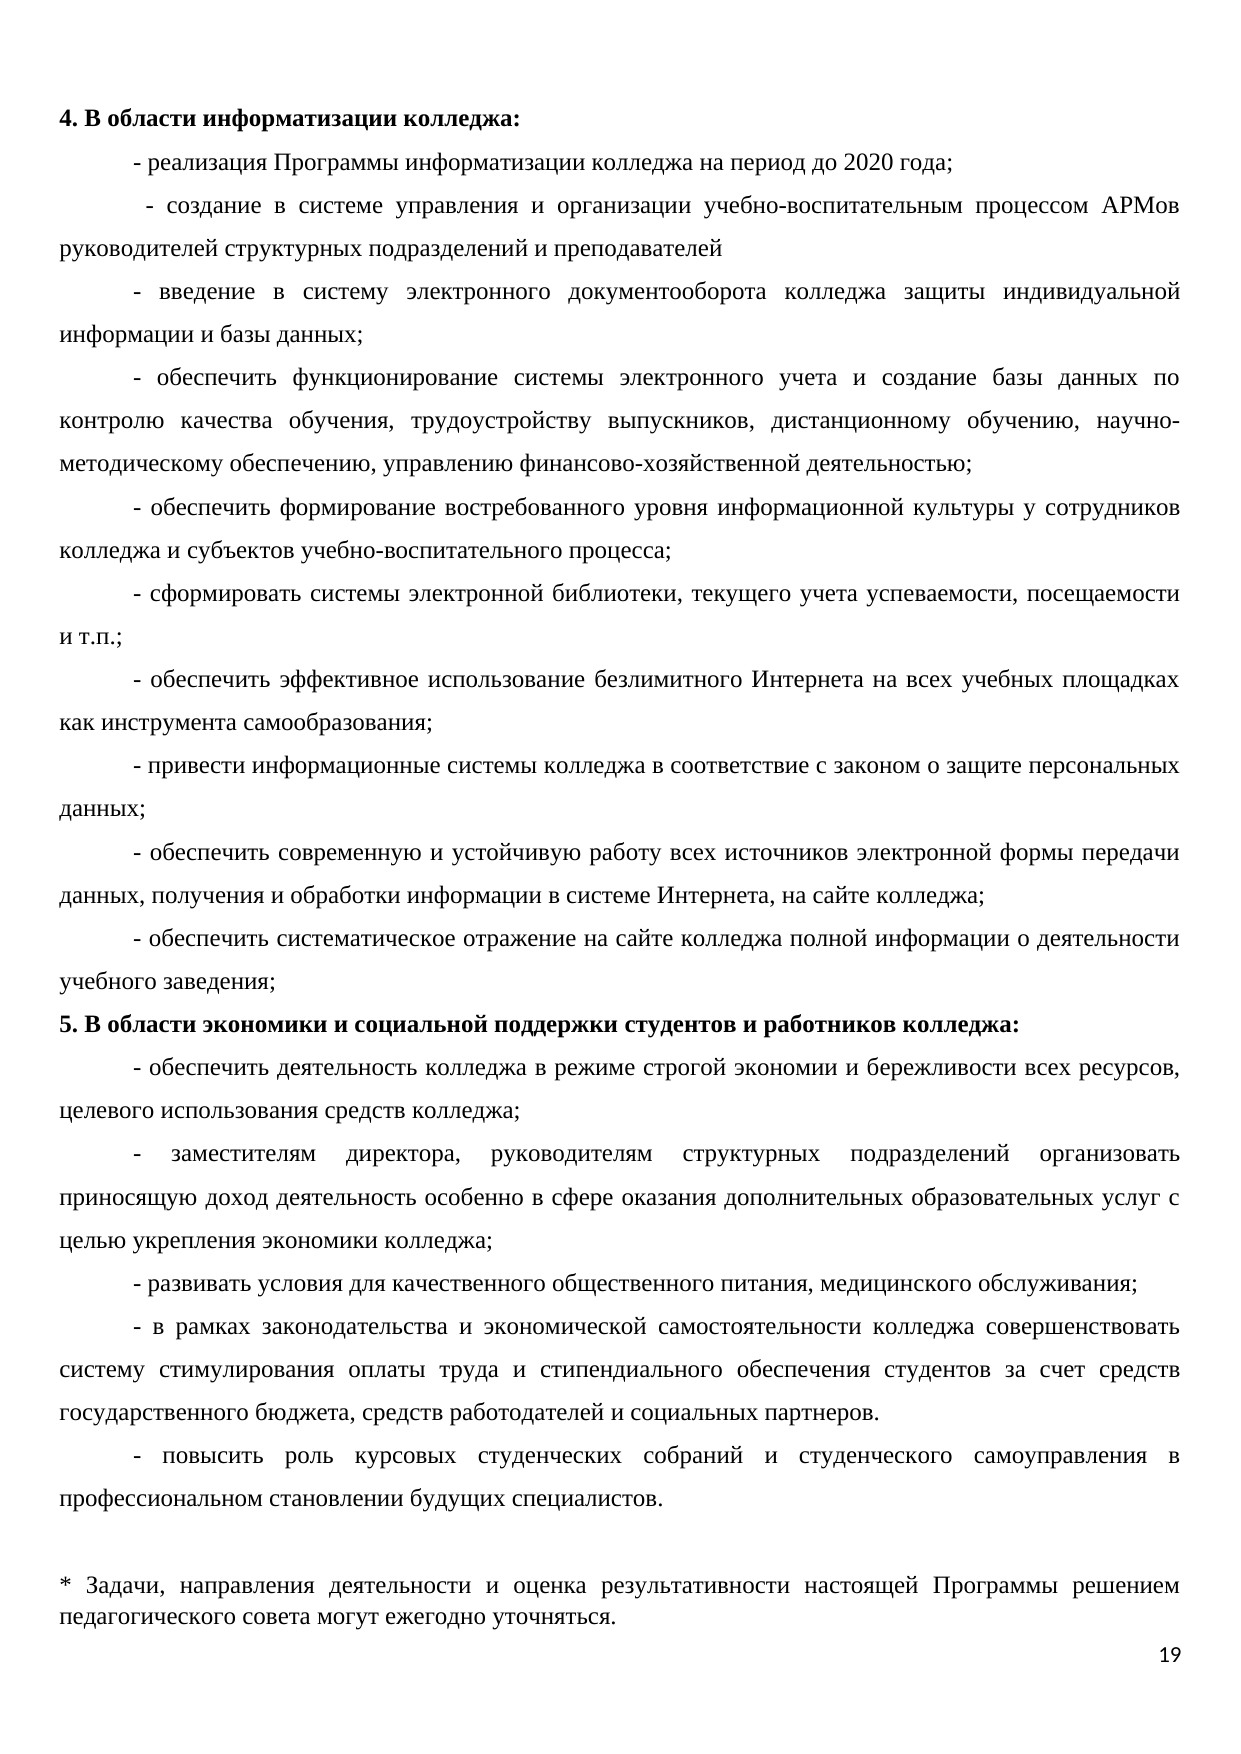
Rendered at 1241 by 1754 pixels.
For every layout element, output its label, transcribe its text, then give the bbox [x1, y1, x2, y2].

text - введение в систему электронного документооборота колледжа защиты индивидуальной информации и базы данных; [59, 276, 1181, 348]
text - привести информационные системы колледжа в соответствие с законом о защите персональных данных; [59, 750, 1181, 822]
text - обеспечить современную и устойчивую работу всех источников электронной формы передачи данных, получения и обработки информации в системе Интернета, на сайте колледжа; [59, 837, 1181, 908]
text - обеспечить эффективное использование безлимитного Интернета на всех учебных площадках как инструмента самообразования; [59, 664, 1181, 736]
text - обеспечить деятельность колледжа в режиме строгой экономии и бережливости всех ресурсов, целевого использования средств колледжа; [59, 1052, 1181, 1124]
text - заместителям директора, руководителям структурных подразделений организовать приносящую доход деятельность особенно в сфере оказания дополнительных образовательных услуг с целью укрепления экономики колледжа; [59, 1138, 1181, 1253]
text - сформировать системы электронной библиотеки, текущего учета успеваемости, посещаемости и т.п.; [59, 578, 1181, 650]
text 5. В области экономики и социальной поддержки студентов и работников колледжа: [59, 1009, 1181, 1038]
text - развивать условия для качественного общественного питания, медицинского обслуживания; [59, 1268, 1181, 1297]
text * Задачи, направления деятельности и оценка результативности настоящей Программы решением педагогического совета могут ежегодно уточняться. [59, 1570, 1181, 1630]
text - в рамках законодательства и экономической самостоятельности колледжа совершенствовать систему стимулирования оплаты труда и стипендиального обеспечения студентов за счет средств государственного бюджета, средств работодателей и социальных партнеров. [59, 1311, 1181, 1426]
text - реализация Программы информатизации колледжа на период до 2020 года; [59, 147, 1181, 175]
text 4. В области информатизации колледжа: [59, 103, 1181, 132]
text - обеспечить систематическое отражение на сайте колледжа полной информации о деятельности учебного заведения; [59, 923, 1181, 995]
text - повысить роль курсовых студенческих собраний и студенческого самоуправления в профессиональном становлении будущих специалистов. [59, 1440, 1181, 1512]
text - создание в системе управления и организации учебно-воспитательным процессом АРМов руководителей структурных подразделений и преподавателей [59, 190, 1181, 262]
text - обеспечить функционирование системы электронного учета и создание базы данных по контролю качества обучения, трудоустройству выпускников, дистанционному обучению, научно-методическому обеспечению, управлению финансово-хозяйственной деятельностью; [59, 362, 1181, 477]
text - обеспечить формирование востребованного уровня информационной культуры у сотрудников колледжа и субъектов учебно-воспитательного процесса; [59, 492, 1181, 563]
